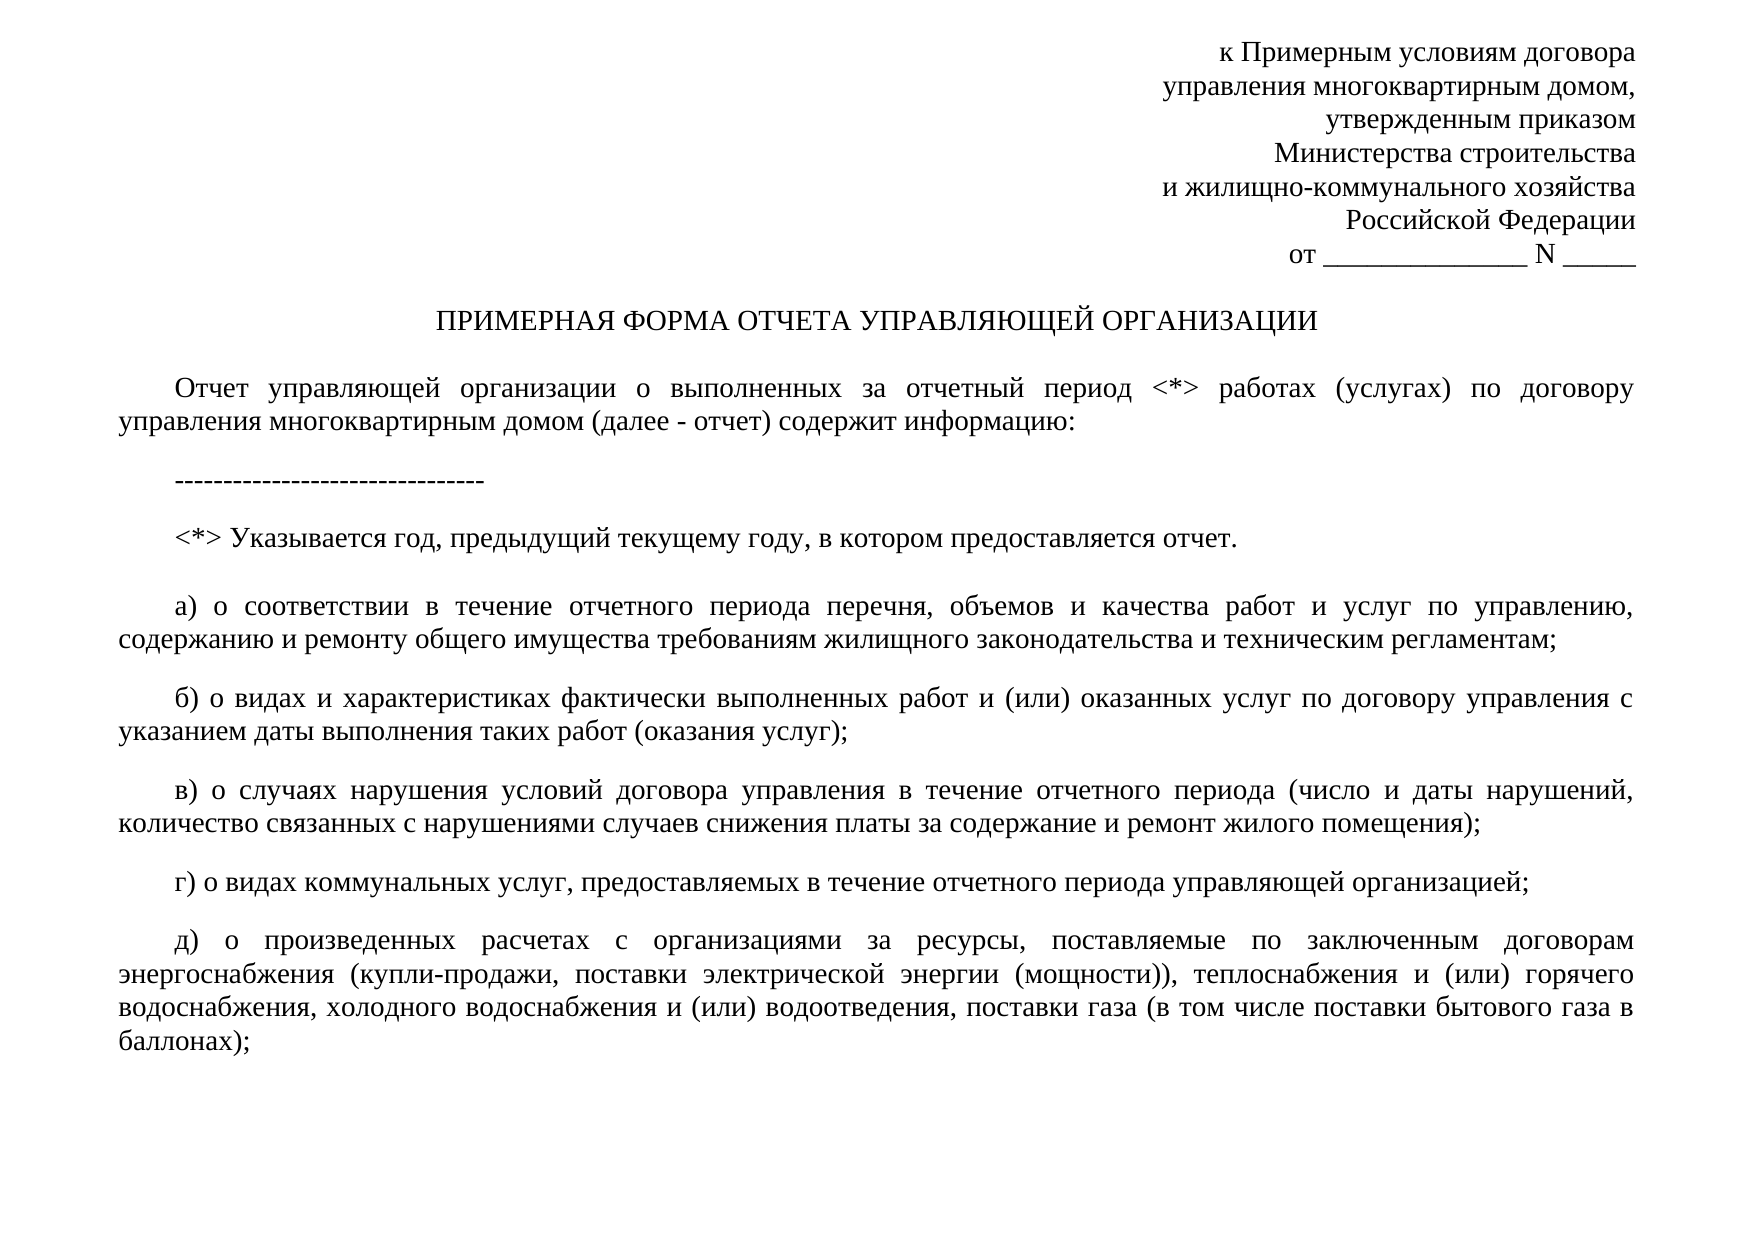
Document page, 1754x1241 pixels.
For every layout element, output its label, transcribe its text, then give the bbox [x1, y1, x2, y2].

text г) о видах коммунальных услуг, предоставляемых в течение отчетного периода управляющей организацией; [118, 864, 1636, 897]
text к Примерным условиям договора [118, 34, 1636, 68]
text и жилищно-коммунального хозяйства [118, 169, 1636, 202]
text Российской Федерации [118, 202, 1636, 236]
text Отчет управляющей организации о выполненных за отчетный период <*> работах (услугах) по договору управления многоквартирным домом (далее - отчет) содержит информацию: [118, 370, 1636, 437]
text д) о произведенных расчетах с организациями за ресурсы, поставляемые по заключенным договорам энергоснабжения (купли-продажи, поставки электрической энергии (мощности)), теплоснабжения и (или) горячего водоснабжения, холодного водоснабжения и (или) водоотведения, поставки газа (в том числе поставки бытового газа в баллонах); [118, 922, 1636, 1057]
text утвержденным приказом [118, 102, 1636, 135]
text ПРИМЕРНАЯ ФОРМА ОТЧЕТА УПРАВЛЯЮЩЕЙ ОРГАНИЗАЦИИ [118, 303, 1636, 336]
text в) о случаях нарушения условий договора управления в течение отчетного периода (число и даты нарушений, количество связанных с нарушениями случаев снижения платы за содержание и ремонт жилого помещения); [118, 772, 1636, 839]
text управления многоквартирным домом, [118, 68, 1636, 102]
text б) о видах и характеристиках фактически выполненных работ и (или) оказанных услуг по договору управления с указанием даты выполнения таких работ (оказания услуг); [118, 680, 1636, 747]
text <*> Указывается год, предыдущий текущему году, в котором предоставляется отчет. [118, 521, 1636, 554]
text от ______________ N _____ [118, 236, 1636, 269]
text Министерства строительства [118, 135, 1636, 169]
text -------------------------------- [118, 462, 1636, 496]
text а) о соответствии в течение отчетного периода перечня, объемов и качества работ и услуг по управлению, содержанию и ремонту общего имущества требованиям жилищного законодательства и техническим регламентам; [118, 588, 1636, 655]
